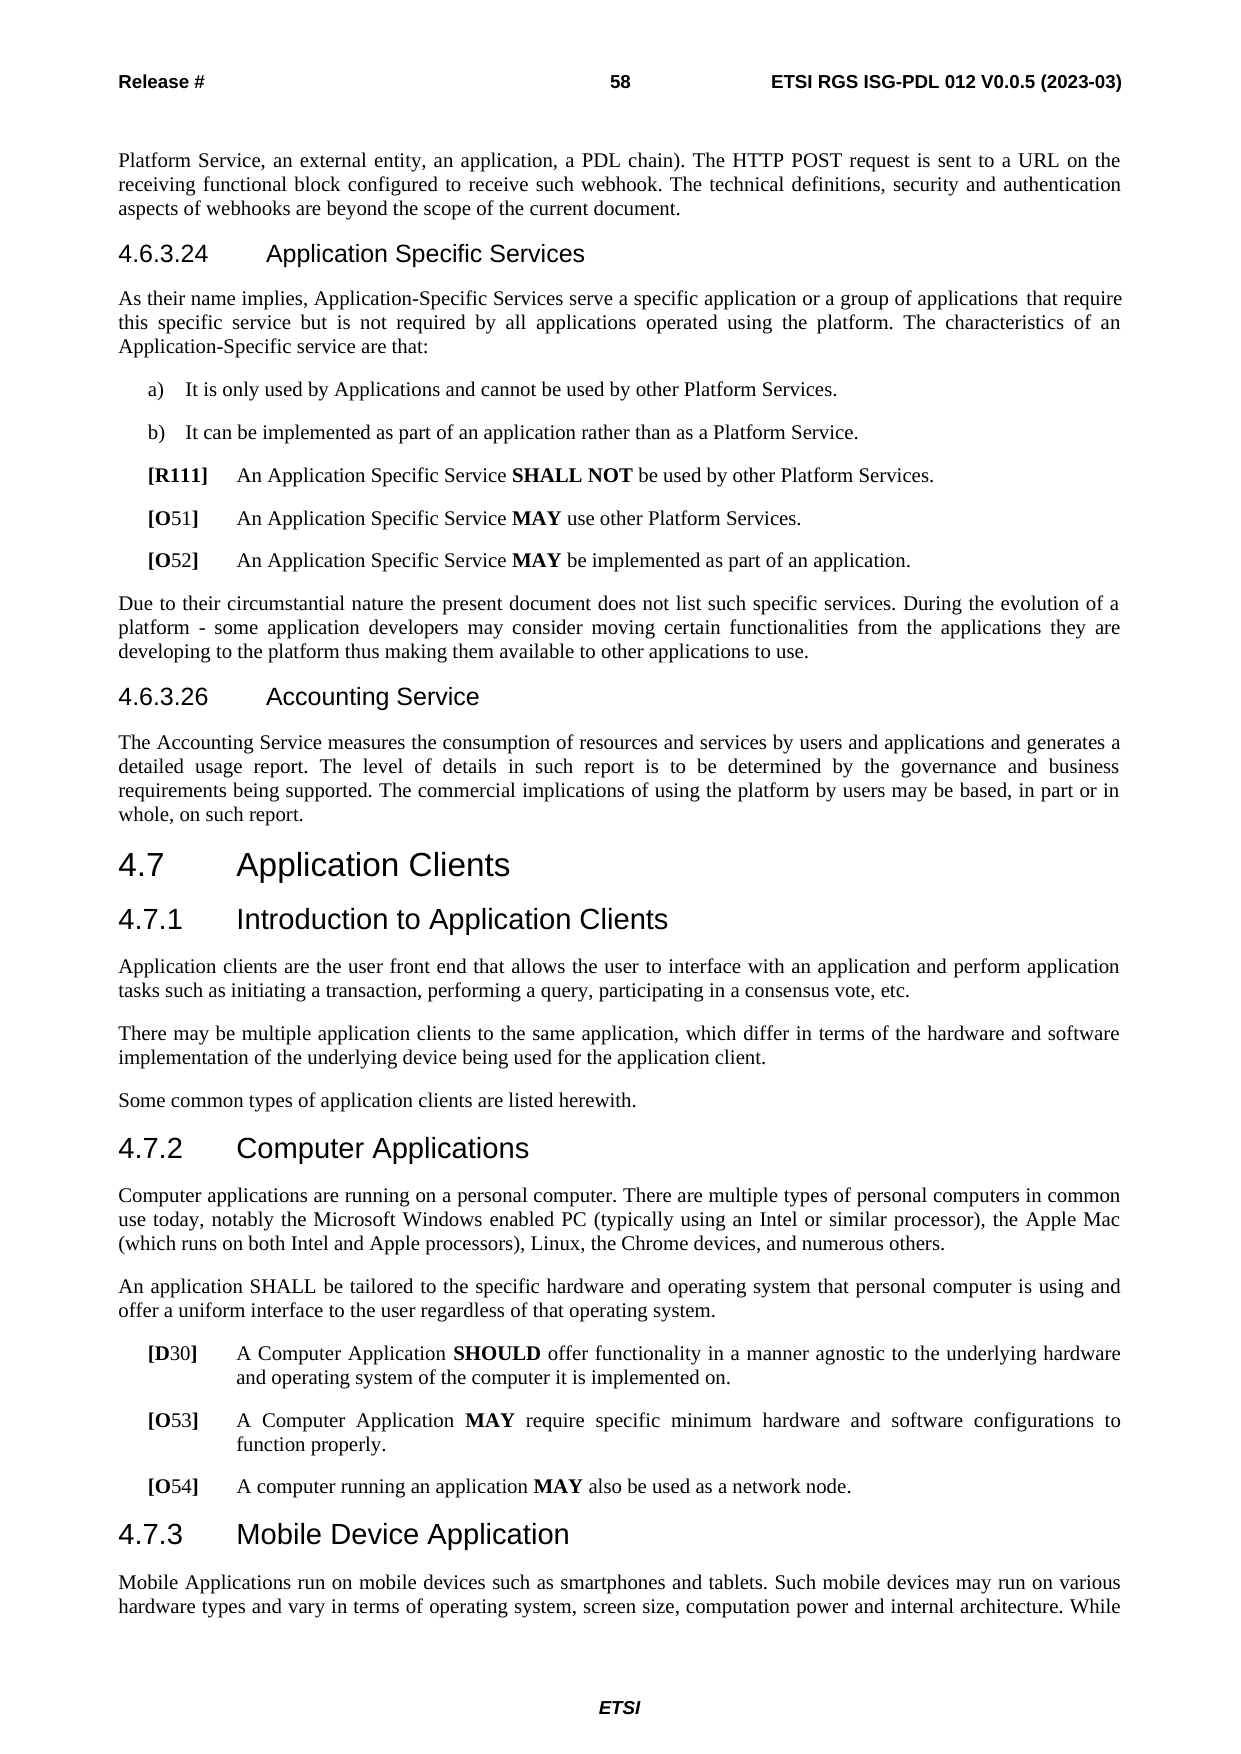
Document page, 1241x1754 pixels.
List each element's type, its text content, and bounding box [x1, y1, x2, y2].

text [D30] A Computer Application SHOULD offer functionality in a manner agnostic to the underlying hardware and operating system of the computer it is implemented on. [148, 1341, 1122, 1389]
subtitle 4.7 Application Clients [118, 844, 1122, 883]
text The Accounting Service measures the consumption of resources and services by users and applications and generates a detailed usage report. The level of details in such report is to be determined by the governance and business requirements being supported. The commercial implications of using the platform by users may be based, in part or in whole, on such report. [118, 729, 1122, 826]
text [R111] An Application Specific Service SHALL NOT be used by other Platform Services. [118, 463, 1122, 487]
text [O51] An Application Specific Service MAY use other Platform Services. [118, 506, 1122, 529]
list It can be implemented as part of an application rather than as a Platform Service. [148, 420, 1122, 444]
text An application SHALL be tailored to the specific hardware and operating system that personal computer is using and offer a uniform interface to the user regardless of that operating system. [118, 1274, 1122, 1322]
text [O52] An Application Specific Service MAY be implemented as part of an application. [118, 548, 1122, 572]
text Some common types of application clients are listed herewith. [118, 1088, 1122, 1112]
subtitle 4.7.3 Mobile Device Application [118, 1517, 1122, 1551]
text There may be multiple application clients to the same application, which differ in terms of the hardware and software implementation of the underlying device being used for the application client. [118, 1021, 1122, 1069]
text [118, 148, 1122, 220]
text [O54] A computer running an application MAY also be used as a network node. [118, 1474, 1122, 1498]
subtitle 4.6.3.24 Application Specific Services [118, 239, 1122, 267]
text Application clients are the user front end that allows the user to interface with an application and perform application tasks such as initiating a transaction, performing a query, participating in a consensus vote, etc. [118, 954, 1122, 1002]
subtitle 4.7.2 Computer Applications [118, 1131, 1122, 1164]
text As their name implies, Application-Specific Services serve a specific application or a group of applications that require this specific service but is not required by all applications operated using the platform. The characteristics of an Application-Specific service are that: [118, 286, 1122, 358]
text [O53] A Computer Application MAY require specific minimum hardware and software configurations to function properly. [148, 1408, 1122, 1456]
subtitle 4.7.1 Introduction to Application Clients [118, 902, 1122, 935]
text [118, 1569, 1122, 1618]
text Computer applications are running on a personal computer. There are multiple types of personal computers in common use today, notably the Microsoft Windows enabled PC (typically using an Intel or similar processor), the Apple Mac (which runs on both Intel and Apple processors), Linux, the Chrome devices, and numerous others. [118, 1183, 1122, 1255]
text Due to their circumstantial nature the present document does not list such specific services. During the evolution of a platform - some application developers may consider moving certain functionalities from the applications they are developing to the platform thus making them available to other applications to use. [118, 591, 1122, 663]
subtitle 4.6.3.26 Accounting Service [118, 682, 1122, 711]
list It is only used by Applications and cannot be used by other Platform Services. [148, 377, 1122, 401]
